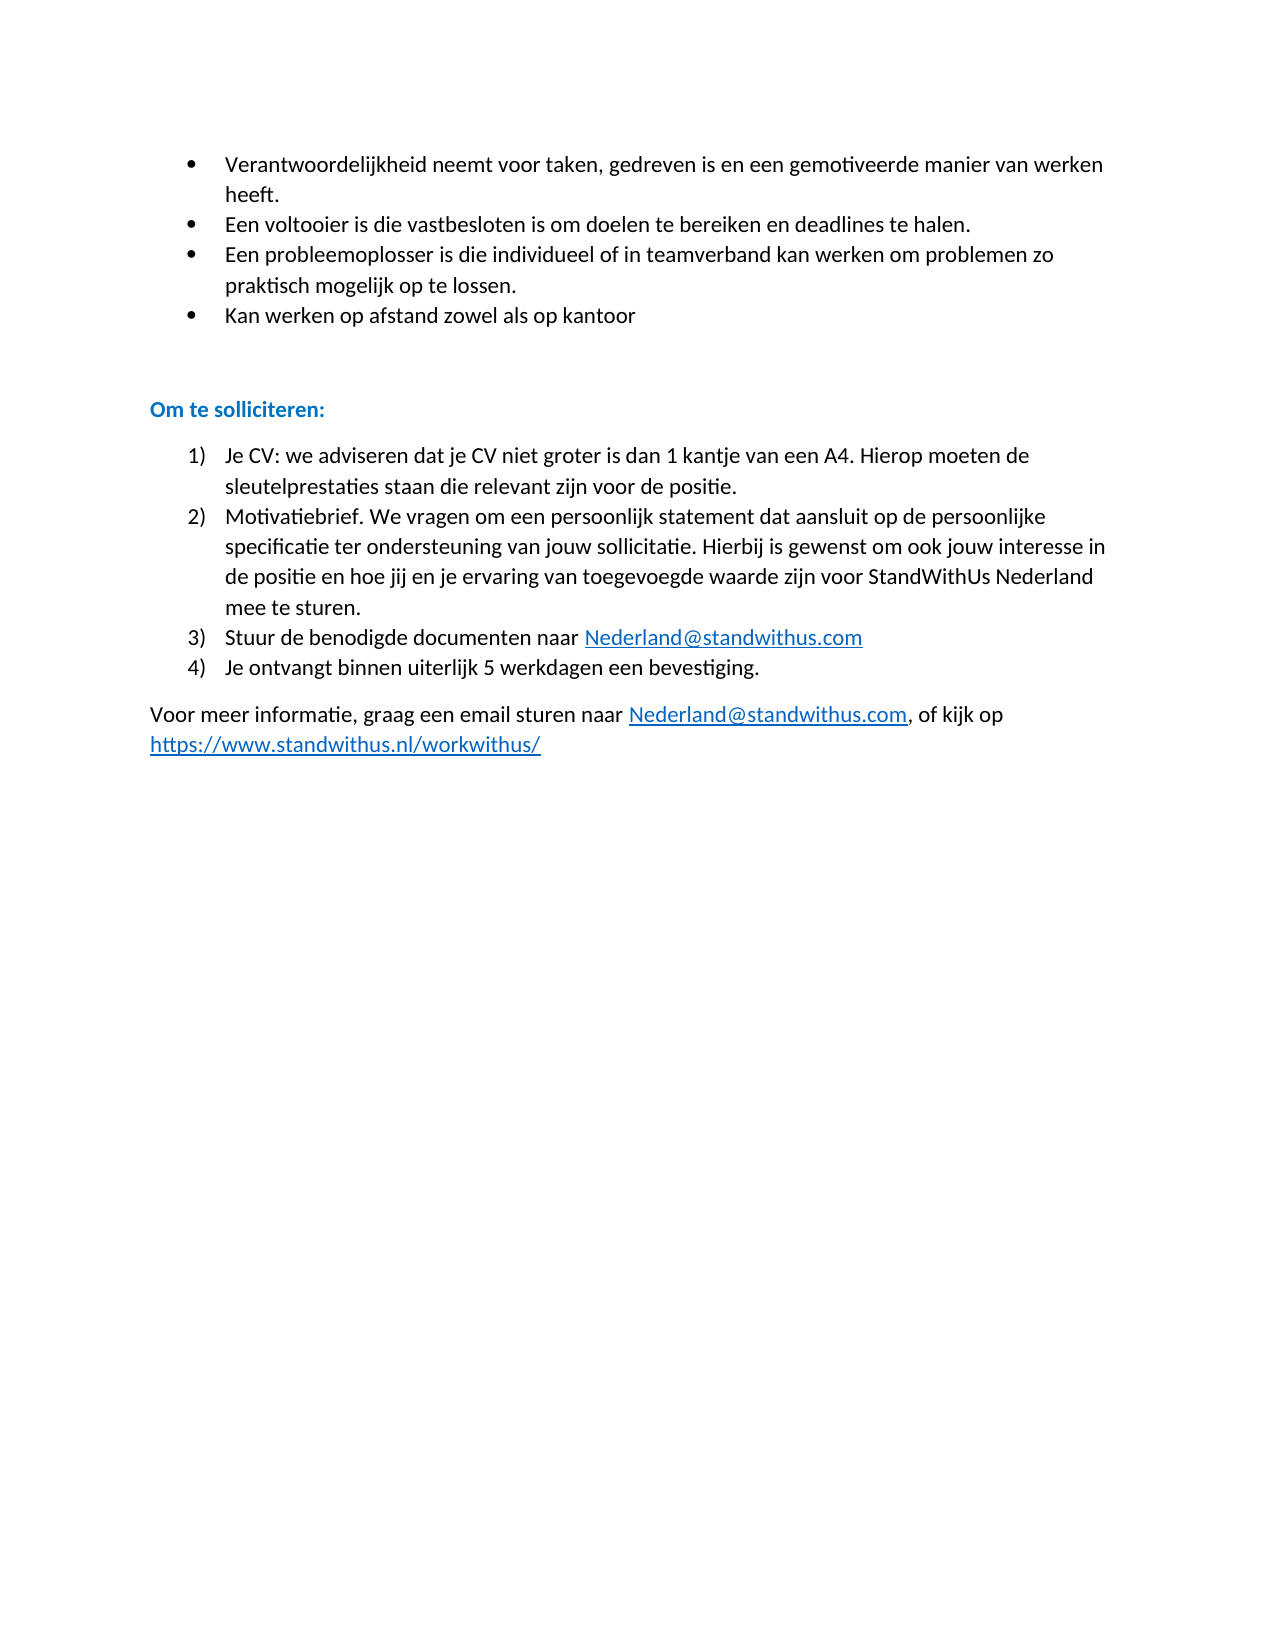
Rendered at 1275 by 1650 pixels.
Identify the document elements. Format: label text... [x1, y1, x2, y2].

list Je CV: we adviseren dat je CV niet groter is dan 1 kantje van een A4. Hierop moeten de sleutelprestaties staan die relevant zijn voor de positie. [187, 442, 1125, 500]
text Voor meer informatie, graag een email sturen naar Nederland@standwithus.com, of kijk op https://www.standwithus.nl/workwithus/ [150, 700, 1125, 758]
list Een probleemoplosser is die individueel of in teamverband kan werken om problemen zo praktisch mogelijk op te lossen. [187, 241, 1125, 299]
text Om te solliciteren: [150, 395, 1125, 423]
list Verantwoordelijkheid neemt voor taken, gedreven is en een gemotiveerde manier van werken heeft. [187, 150, 1125, 208]
list Je ontvangt binnen uiterlijk 5 werkdagen een bevestiging. [187, 653, 1125, 681]
list Stuur de benodigde documenten naar Nederland@standwithus.com [187, 623, 1125, 651]
list Motivatiebrief. We vragen om een persoonlijk statement dat aansluit op de persoonlijke specificatie ter ondersteuning van jouw sollicitatie. Hierbij is gewenst om ook jouw interesse in de positie en hoe jij en je ervaring van toegevoegde waarde zijn voor StandWithUs Nederland mee te sturen. [187, 502, 1125, 621]
list Kan werken op afstand zowel als op kantoor [187, 301, 1125, 329]
list Een voltooier is die vastbesloten is om doelen te bereiken en deadlines te halen. [187, 210, 1125, 238]
